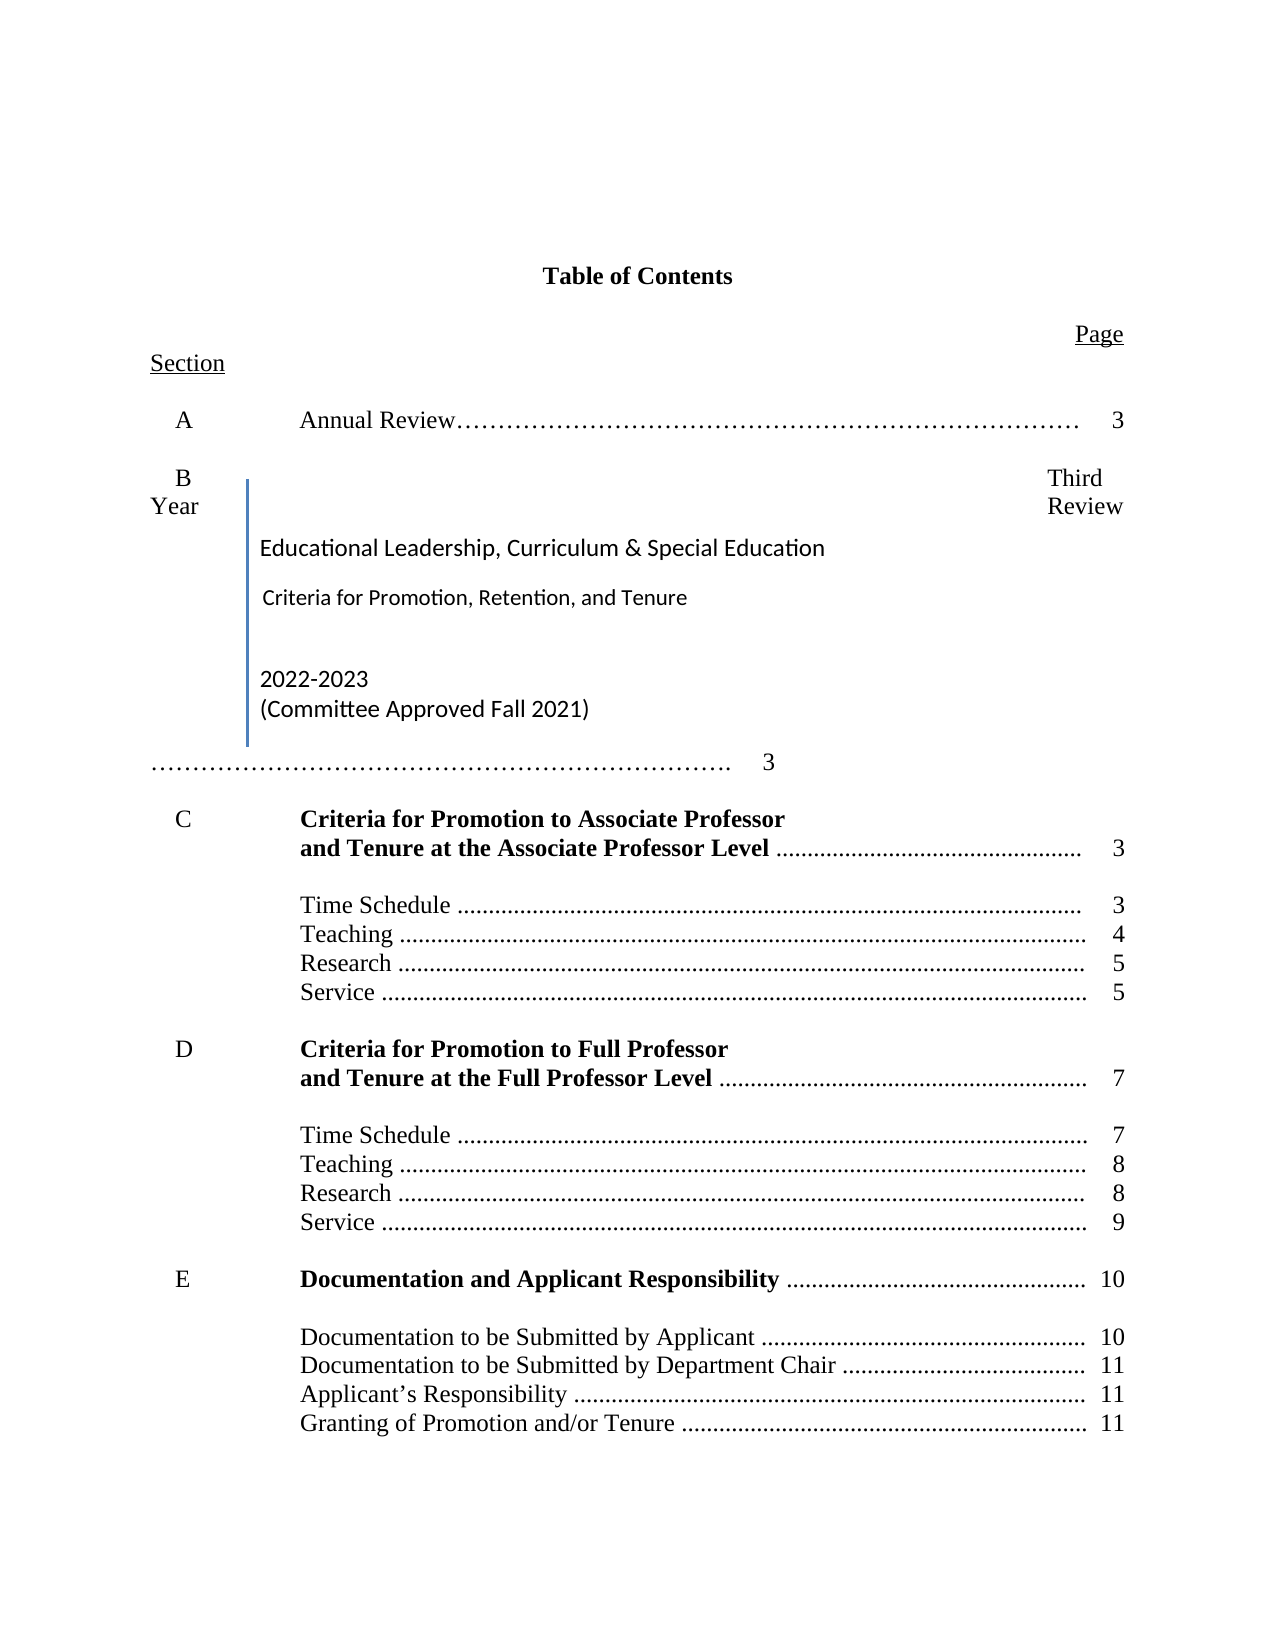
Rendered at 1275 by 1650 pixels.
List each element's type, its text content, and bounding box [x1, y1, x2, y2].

text Teaching .............................................................................................................. 4 [150, 919, 1125, 948]
text D Criteria for Promotion to Full Professor [150, 1034, 1125, 1063]
text A Annual Review………………………………………………………………… 3 [150, 405, 1125, 434]
text Section [150, 348, 1125, 376]
text C Criteria for Promotion to Associate Professor [150, 804, 1125, 833]
text Documentation to be Submitted by Department Chair ....................................... 11 [150, 1350, 1125, 1379]
text Service ................................................................................................................. 9 [150, 1207, 1125, 1235]
text Granting of Promotion and/or Tenure ................................................................. 11 [150, 1408, 1125, 1437]
text Research .............................................................................................................. 8 [150, 1178, 1125, 1207]
text and Tenure at the Full Professor Level ........................................................... 7 [150, 1063, 1125, 1092]
text Teaching .............................................................................................................. 8 [150, 1149, 1125, 1178]
text Documentation to be Submitted by Applicant .................................................... 10 [150, 1322, 1125, 1350]
text B Third Year Review ……………………………………………………………. 3 [150, 463, 1125, 775]
text Page [150, 319, 1125, 348]
text Time Schedule .................................................................................................... 3 [150, 890, 1125, 919]
text Research .............................................................................................................. 5 [150, 948, 1125, 977]
text Table of Contents [150, 261, 1125, 290]
text Time Schedule ..................................................................................................... 7 [150, 1120, 1125, 1149]
text and Tenure at the Associate Professor Level ................................................. 3 [150, 833, 1125, 862]
text Service ................................................................................................................. 5 [150, 977, 1125, 1005]
text E Documentation and Applicant Responsibility ................................................ 10 [150, 1264, 1125, 1293]
text Applicant’s Responsibility .................................................................................. 11 [150, 1379, 1125, 1408]
